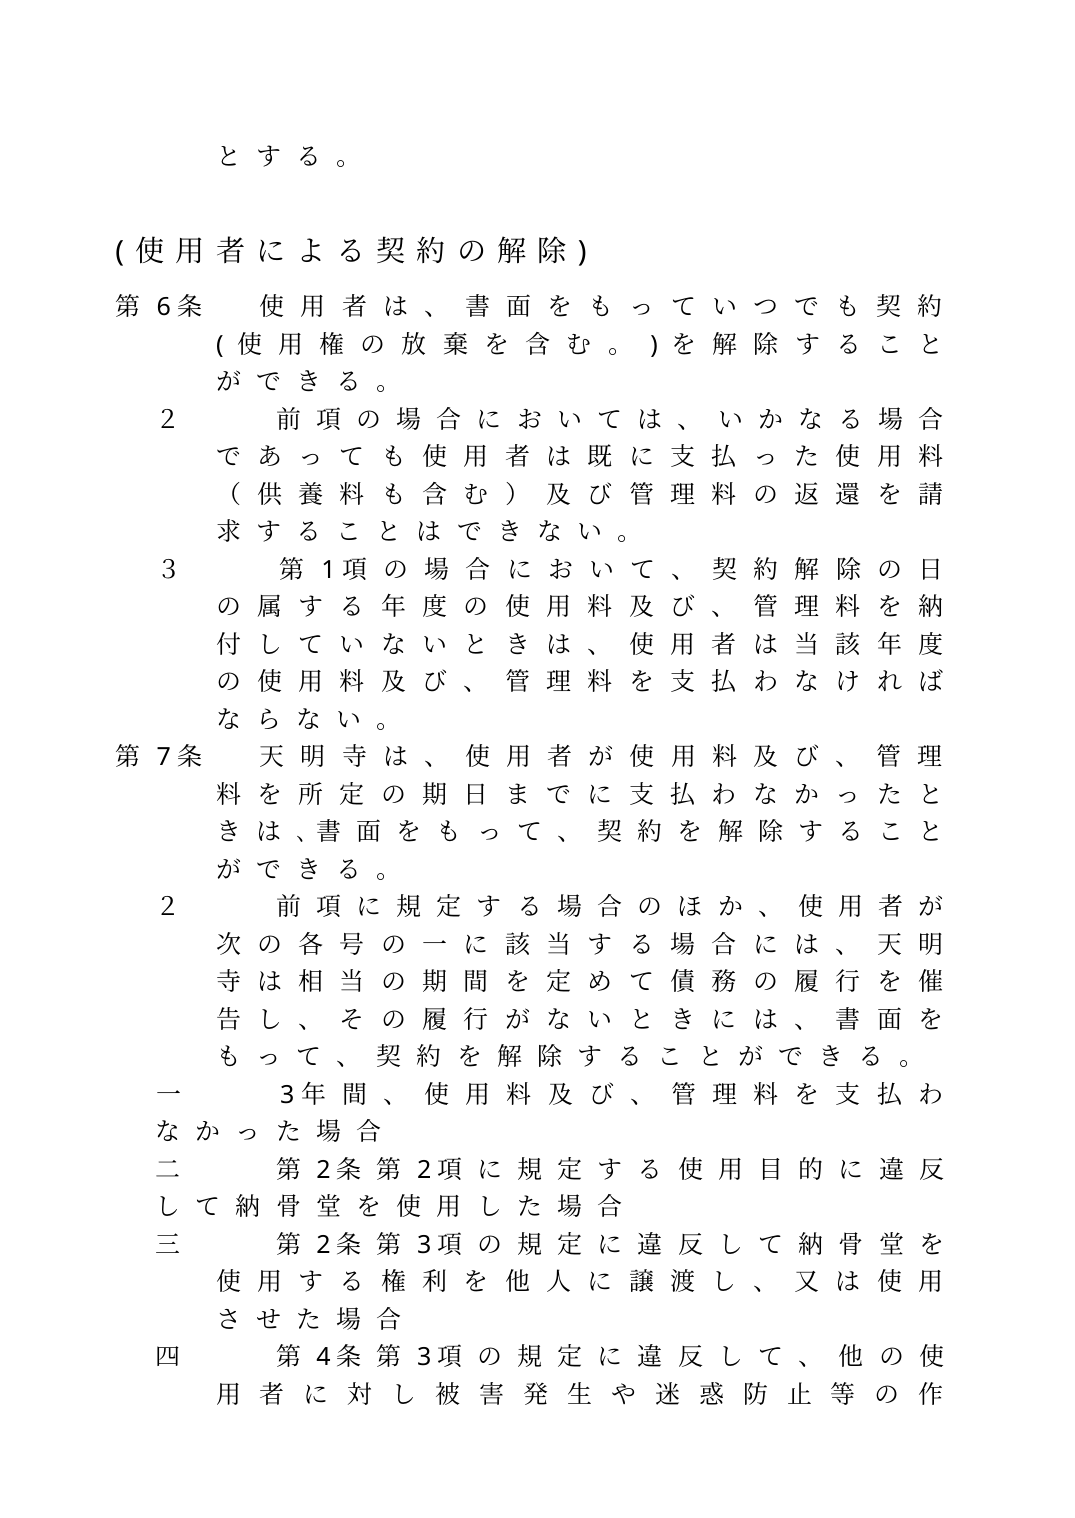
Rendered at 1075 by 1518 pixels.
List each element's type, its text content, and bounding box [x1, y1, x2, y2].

text 一 3年間、使用料及び、管理料を支払わなかった場合 [115, 1073, 959, 1148]
text 第6条 使用者は、書面をもっていつでも契約(使用権の放棄を含む。)を解除することができる。 [115, 286, 959, 398]
text ２ 前項の場合においては、いかなる場合であっても使用者は既に支払った使用料（供養料も含む）及び管理料の返還を請求することはできない。 [115, 398, 959, 548]
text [115, 1336, 959, 1411]
text 二 第2条第2項に規定する使用目的に違反して納骨堂を使用した場合 [115, 1148, 959, 1223]
text 三 第2条第3項の規定に違反して納骨堂を使用する権利を他人に譲渡し、又は使用させた場合 [115, 1223, 959, 1336]
text ３ 第1項の場合において、契約解除の日の属する年度の使用料及び、管理料を納付していないときは、使用者は当該年度の使用料及び、管理料を支払わなければならない。 [115, 548, 959, 736]
text 第7条 天明寺は、使用者が使用料及び、管理料を所定の期日までに支払わなかったときは､書面をもって、契約を解除することができる。 [115, 736, 959, 886]
text (使用者による契約の解除) [115, 211, 959, 286]
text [115, 136, 959, 173]
text ２ 前項に規定する場合のほか、使用者が次の各号の一に該当する場合には、天明寺は相当の期間を定めて債務の履行を催告し、その履行がないときには、書面をもって、契約を解除することができる。 [115, 886, 959, 1073]
